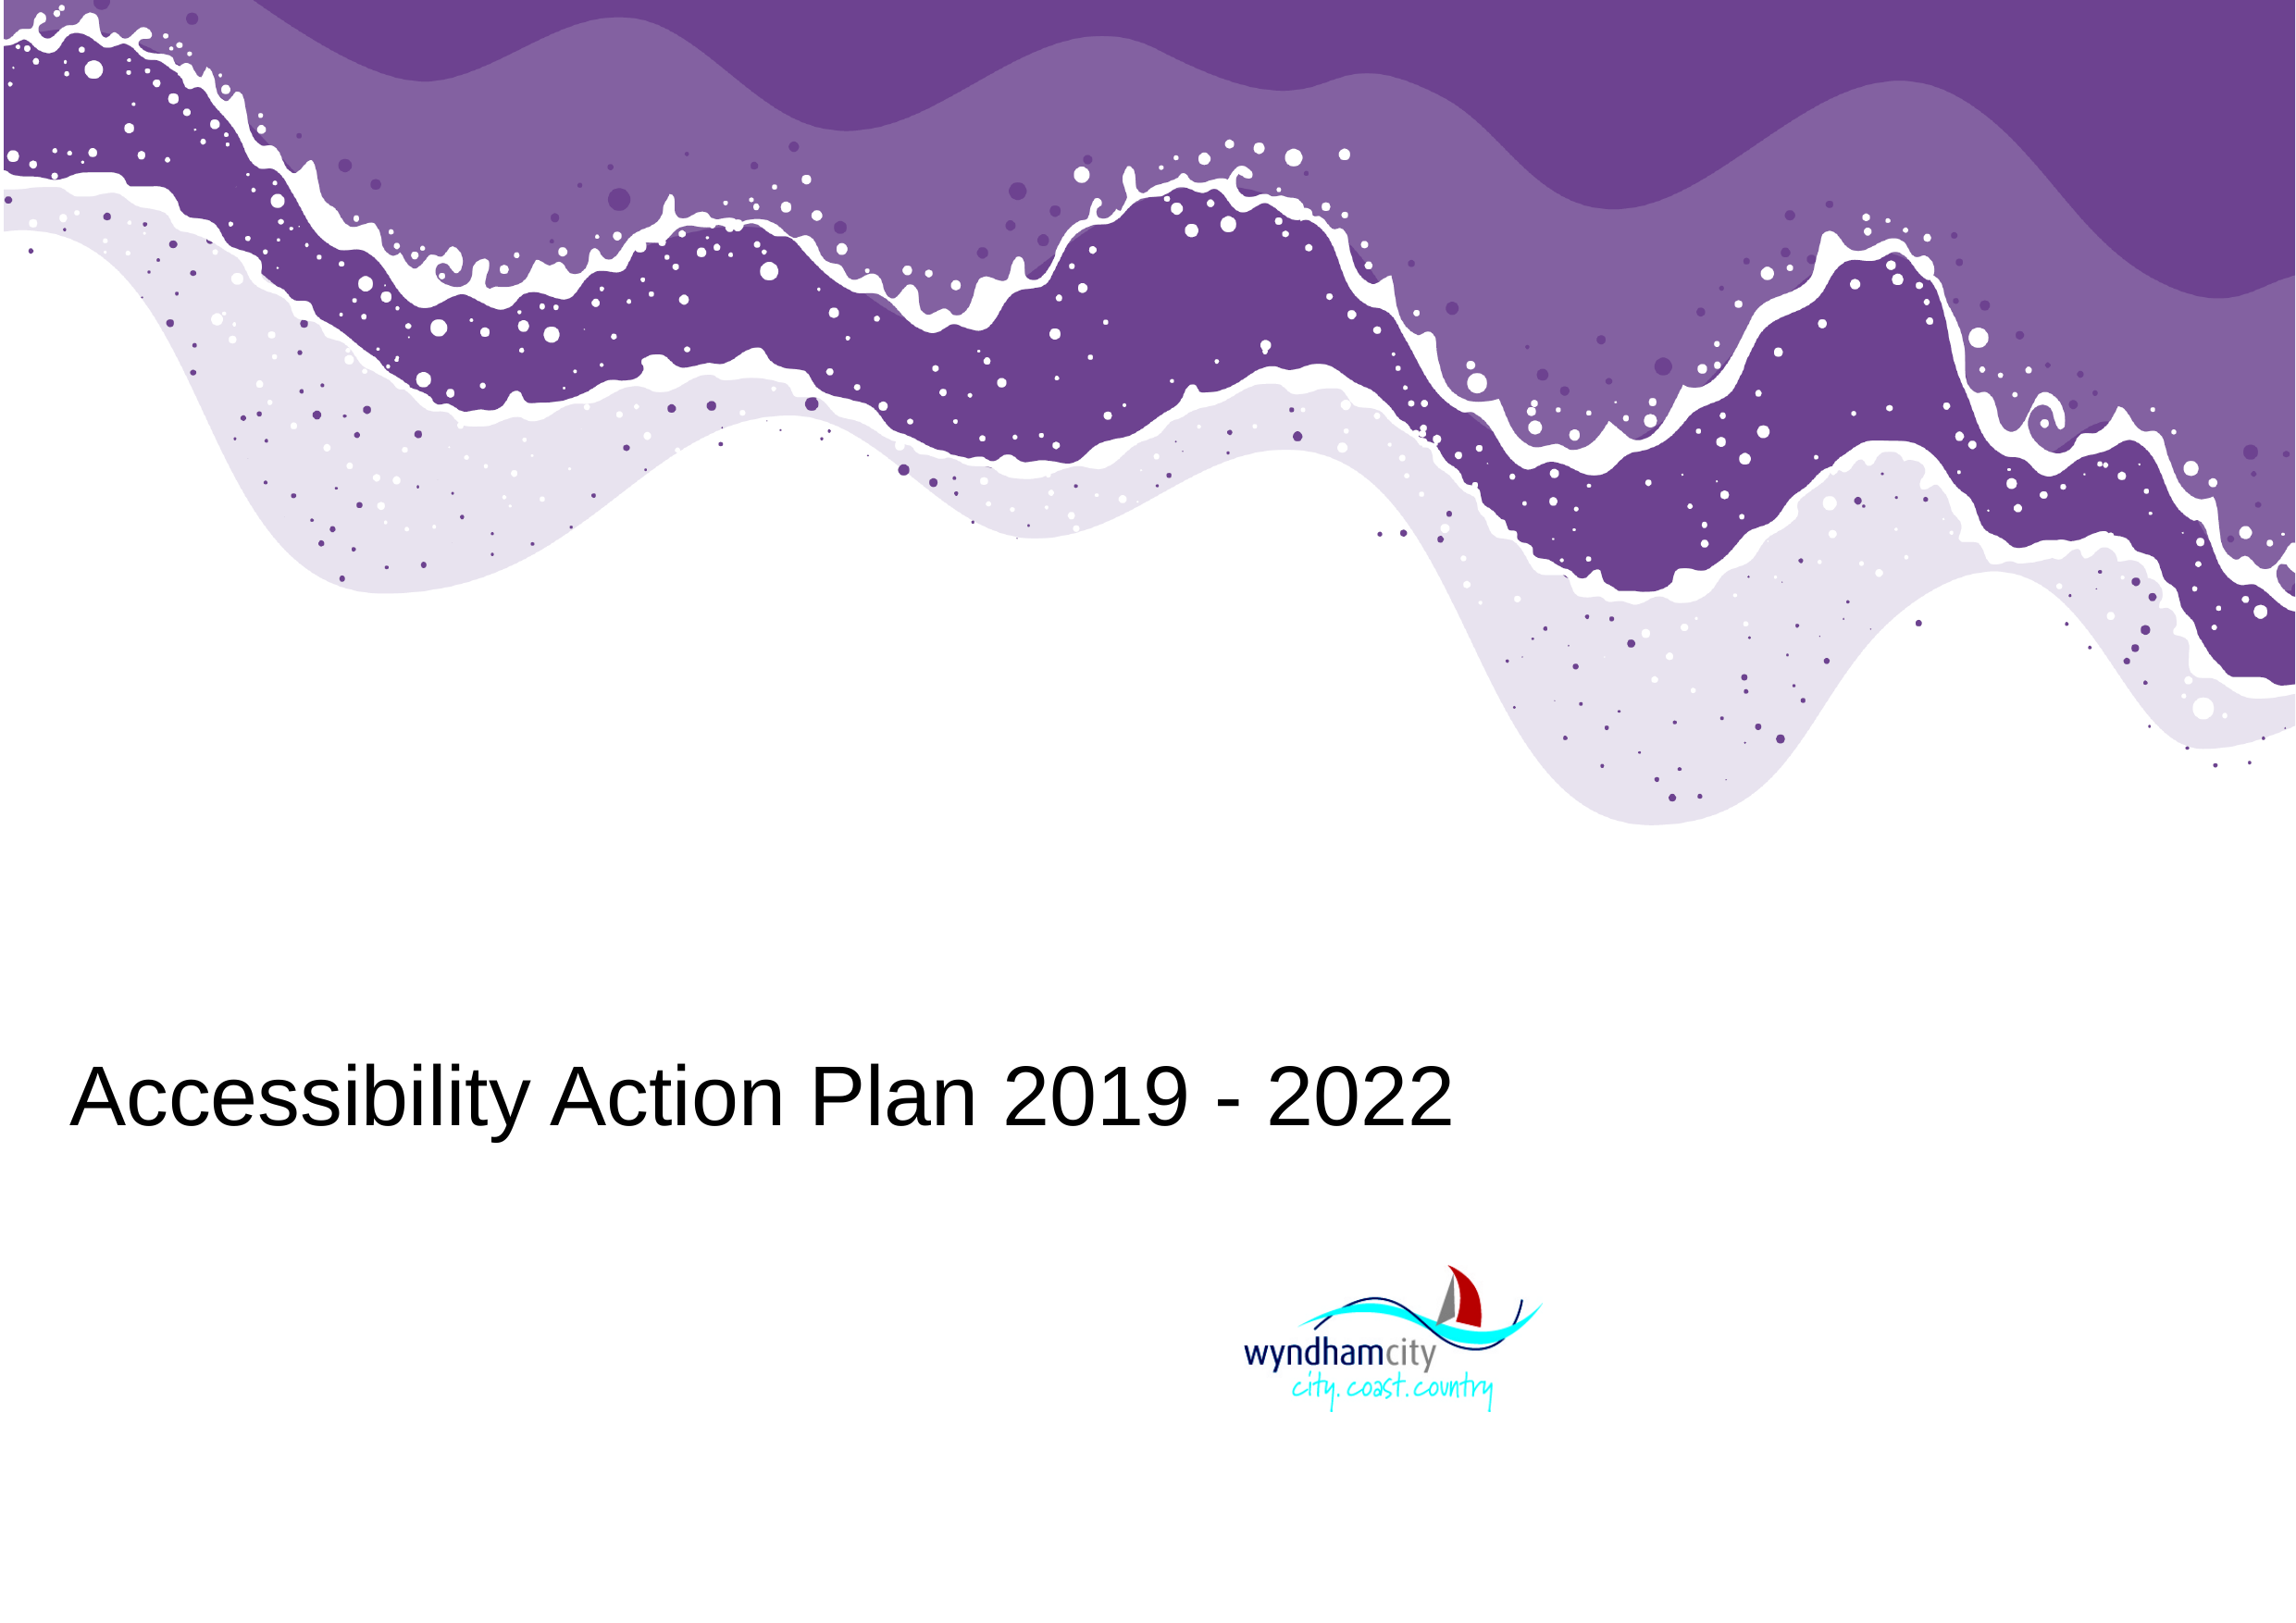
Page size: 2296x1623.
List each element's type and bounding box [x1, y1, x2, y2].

picture [1244, 1265, 1544, 1412]
picture [4, 0, 2296, 868]
